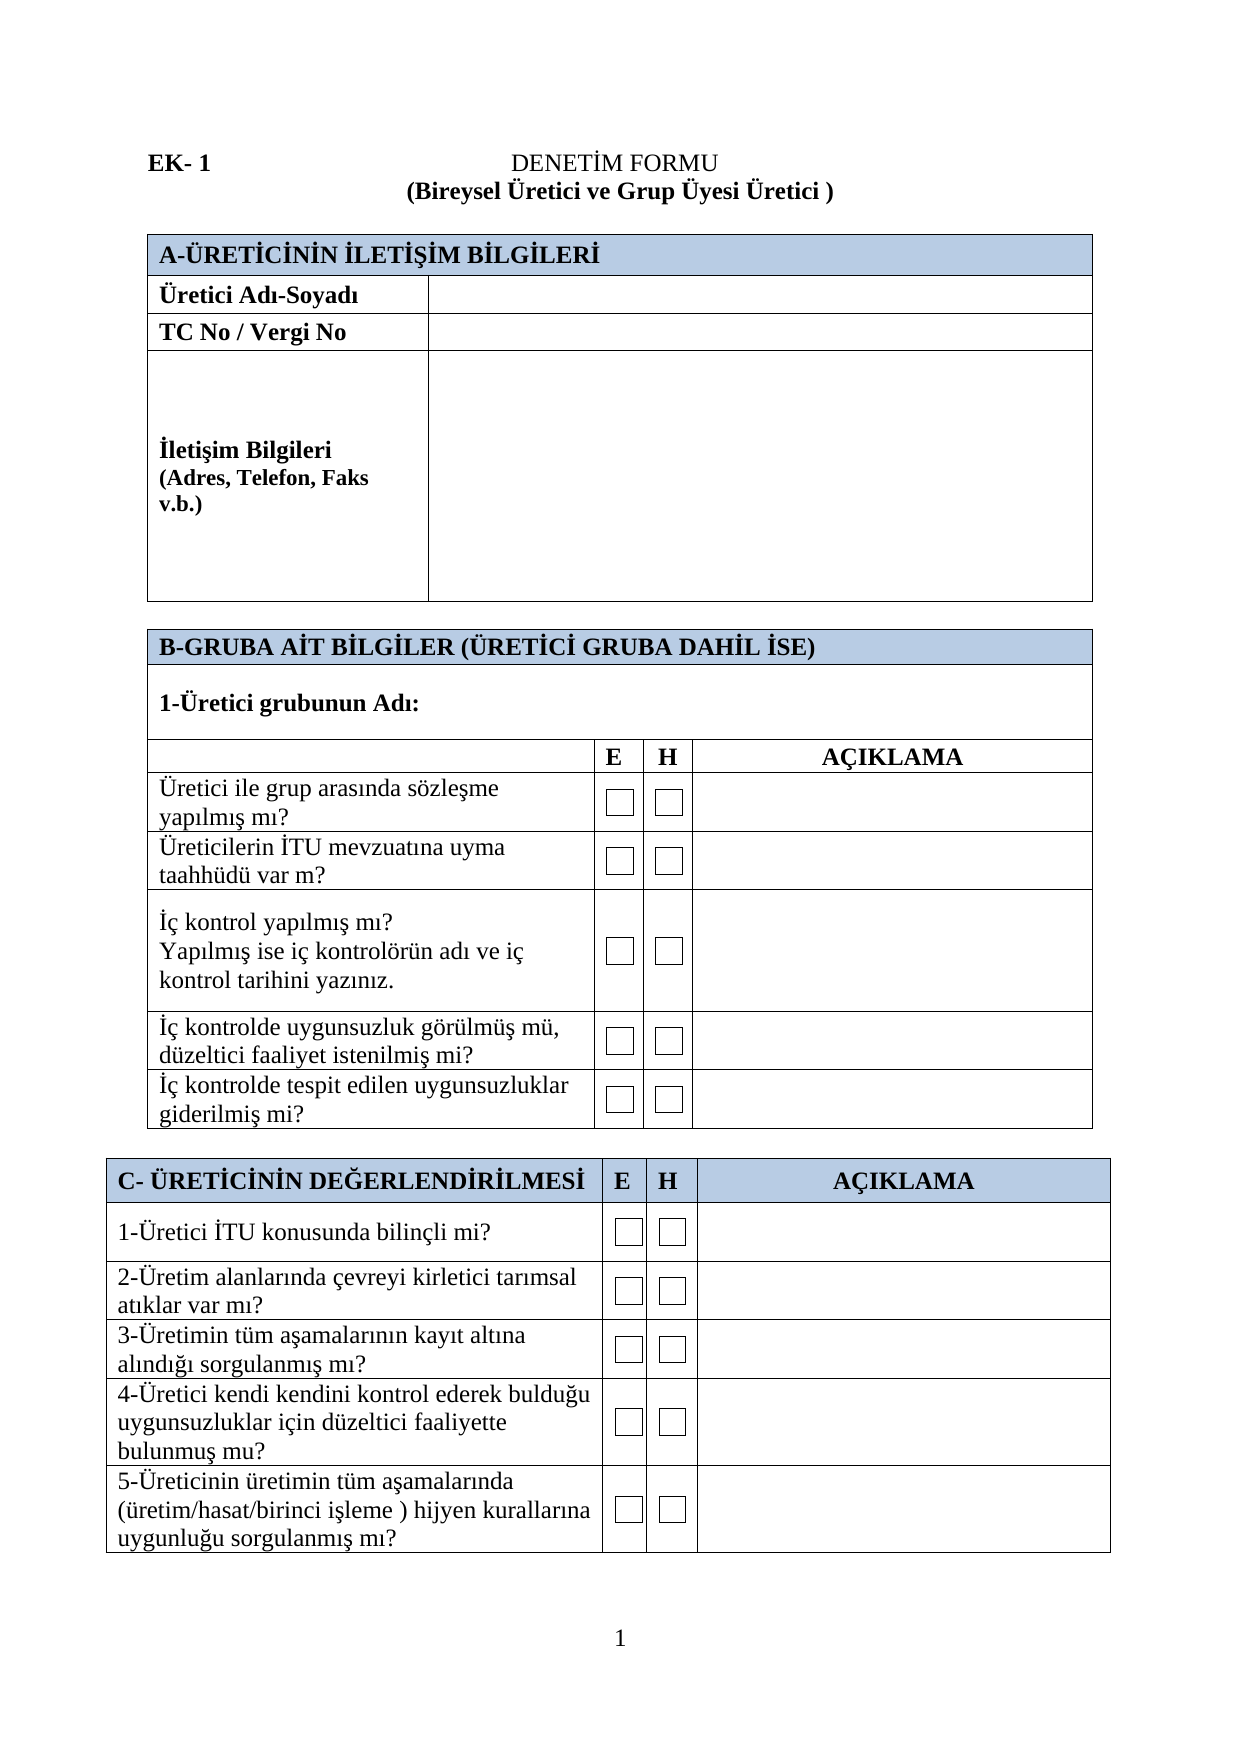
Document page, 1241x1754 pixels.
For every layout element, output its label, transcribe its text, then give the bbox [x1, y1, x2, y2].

table_cell [644, 890, 692, 1011]
table_cell [429, 314, 1092, 350]
table_cell [644, 1070, 692, 1128]
table_cell [148, 740, 594, 772]
table_cell 4-Üretici kendi kendini kontrol ederek bulduğu uygunsuzluklar için düzeltici faaliyette bulunmuş mu? [107, 1379, 602, 1465]
table_cell [603, 1203, 646, 1261]
table_cell 5-Üreticinin üretimin tüm aşamalarında (üretim/hasat/birinci işleme ) hijyen kurallarına uygunluğu sorgulanmış mı? [107, 1466, 602, 1552]
table_cell İletişim Bilgileri (Adres, Telefon, Faks v.b.) [148, 351, 428, 601]
table_cell İç kontrolde tespit edilen uygunsuzluklar giderilmiş mi? [148, 1070, 594, 1128]
table_cell Üretici ile grup arasında sözleşme yapılmış mı? [148, 773, 594, 831]
table_cell [693, 832, 1092, 889]
table_cell [595, 773, 643, 831]
table_header H [647, 1159, 697, 1202]
table_cell AÇIKLAMA [693, 740, 1092, 772]
text EK- 1 DENETİM FORMU [148, 148, 1093, 176]
table_cell [644, 773, 692, 831]
table_cell 2-Üretim alanlarında çevreyi kirletici tarımsal atıklar var mı? [107, 1262, 602, 1319]
table_header A-ÜRETİCİNİN İLETİŞİM BİLGİLERİ [148, 235, 1092, 275]
table_header E [603, 1159, 646, 1202]
table_cell [693, 1012, 1092, 1069]
table_cell Üreticilerin İTU mevzuatına uyma taahhüdü var m? [148, 832, 594, 889]
table_cell [647, 1379, 697, 1465]
table_header B-GRUBA AİT BİLGİLER (ÜRETİCİ GRUBA DAHİL İSE) [148, 630, 1092, 664]
table_cell H [644, 740, 692, 772]
table_cell 1-Üretici grubunun Adı: [148, 665, 1092, 739]
table_cell [644, 1012, 692, 1069]
table_cell 1-Üretici İTU konusunda bilinçli mi? [107, 1203, 602, 1261]
table_cell [647, 1203, 697, 1261]
table_cell [595, 1070, 643, 1128]
table_header AÇIKLAMA [698, 1159, 1110, 1202]
table_cell [603, 1320, 646, 1378]
table_cell [693, 1070, 1092, 1128]
table_cell [603, 1262, 646, 1319]
table_cell [698, 1379, 1110, 1465]
table_cell 3-Üretimin tüm aşamalarının kayıt altına alındığı sorgulanmış mı? [107, 1320, 602, 1378]
table_cell [647, 1320, 697, 1378]
table_cell [595, 890, 643, 1011]
table_cell [693, 773, 1092, 831]
table_cell [647, 1466, 697, 1552]
table_cell [603, 1379, 646, 1465]
text (Bireysel Üretici ve Grup Üyesi Üretici ) [148, 176, 1093, 205]
table_cell [595, 832, 643, 889]
table_cell [698, 1262, 1110, 1319]
table_cell İç kontrolde uygunsuzluk görülmüş mü, düzeltici faaliyet istenilmiş mi? [148, 1012, 594, 1069]
table_cell [429, 351, 1092, 601]
table_cell Üretici Adı-Soyadı [148, 276, 428, 312]
table_cell [698, 1320, 1110, 1378]
table_cell [698, 1466, 1110, 1552]
table_cell İç kontrol yapılmış mı? Yapılmış ise iç kontrolörün adı ve iç kontrol tarihini yazınız. [148, 890, 594, 1011]
table_cell [595, 1012, 643, 1069]
table_cell [698, 1203, 1110, 1261]
table_cell [693, 890, 1092, 1011]
table_header C- ÜRETİCİNİN DEĞERLENDİRİLMESİ [107, 1159, 602, 1202]
table_cell [429, 276, 1092, 312]
table_cell [603, 1466, 646, 1552]
table_cell TC No / Vergi No [148, 314, 428, 350]
table_cell [644, 832, 692, 889]
table_cell E [595, 740, 643, 772]
table_cell [647, 1262, 697, 1319]
